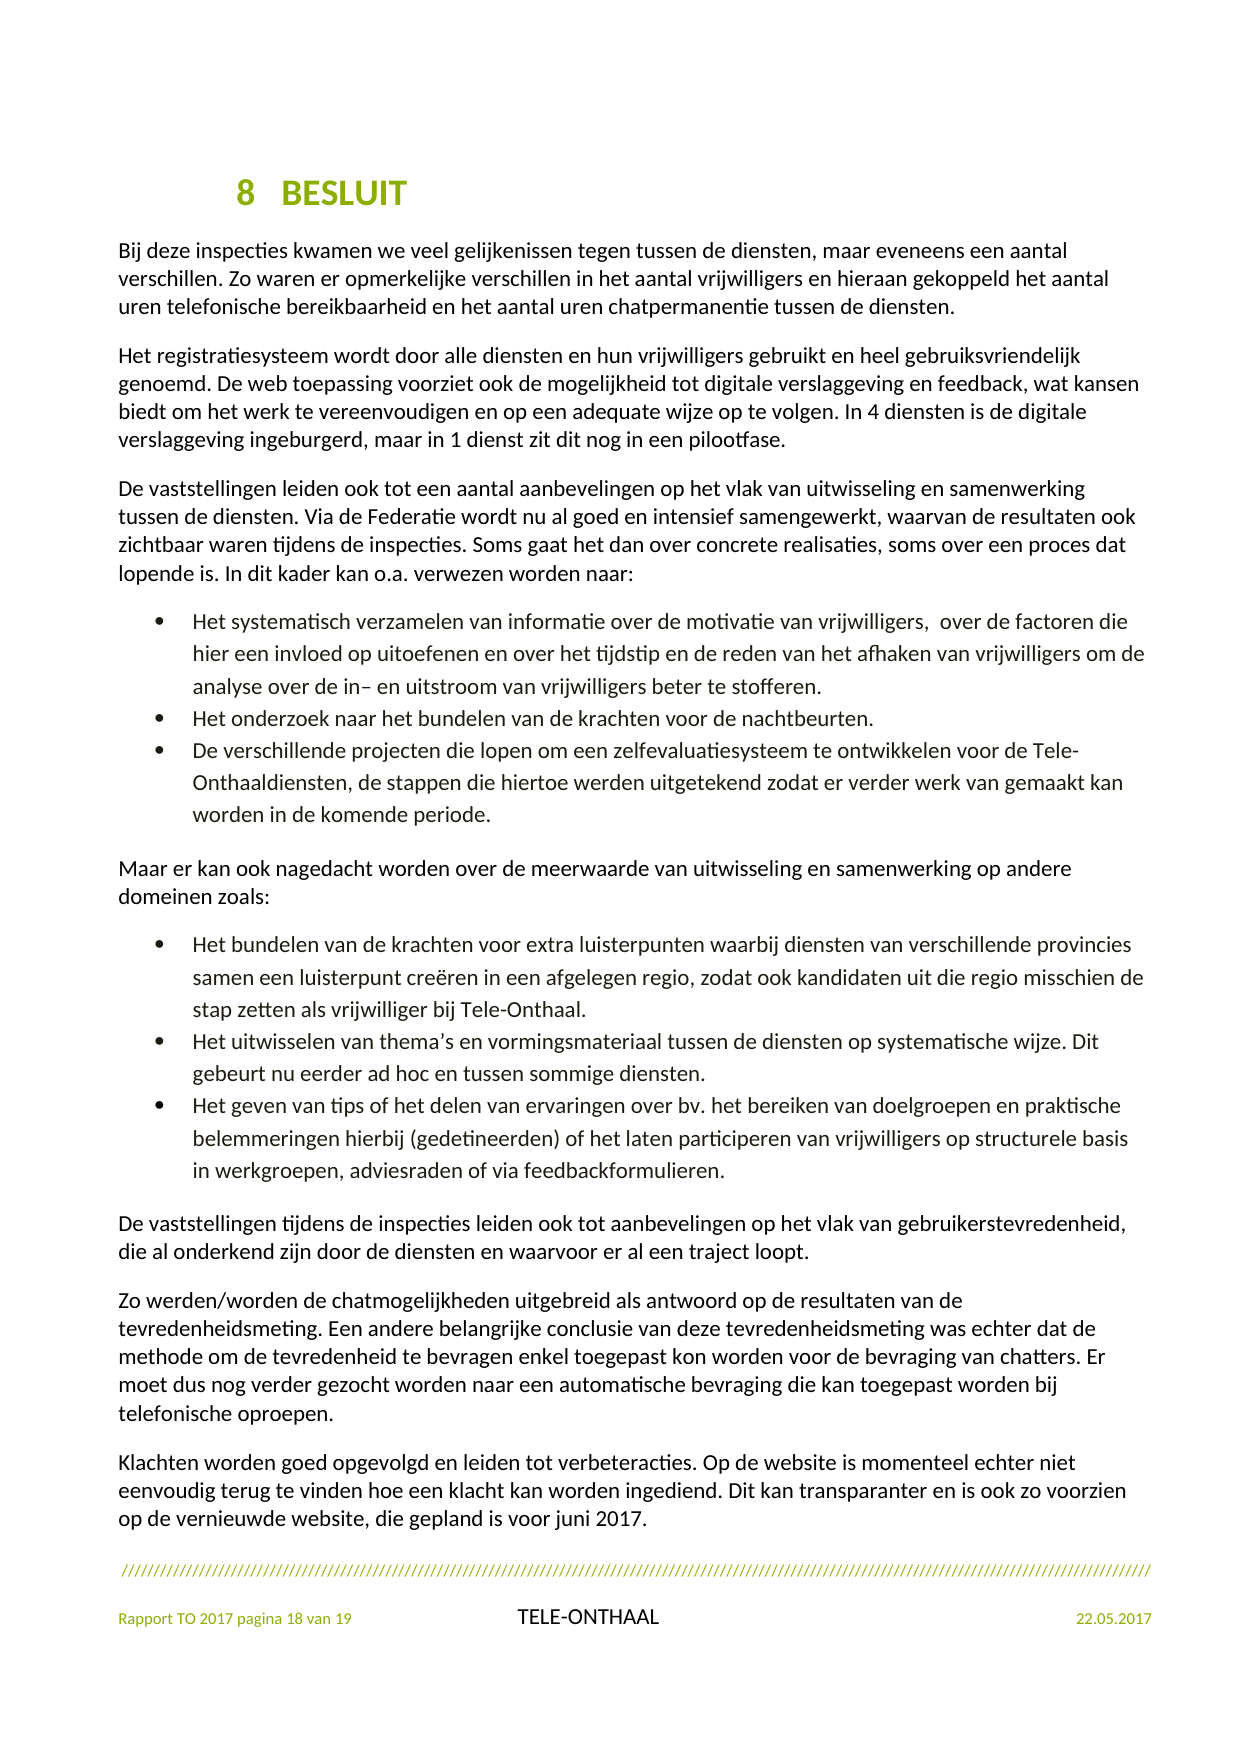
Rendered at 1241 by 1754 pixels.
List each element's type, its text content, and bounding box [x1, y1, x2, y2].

list Het onderzoek naar het bundelen van de krachten voor de nachtbeurten. [155, 704, 1152, 732]
list Het geven van tips of het delen van ervaringen over bv. het bereiken van doelgroepen en praktische belemmeringen hierbij (gedetineerden) of het laten participeren van vrijwilligers op structurele basis in werkgroepen, adviesraden of via feedbackformulieren. [155, 1092, 1152, 1184]
text Zo werden/worden de chatmogelijkheden uitgebreid als antwoord op de resultaten van de tevredenheidsmeting. Een andere belangrijke conclusie van deze tevredenheidsmeting was echter dat de methode om de tevredenheid te bevragen enkel toegepast kon worden voor de bevraging van chatters. Er moet dus nog verder gezocht worden naar een automatische bevraging die kan toegepast worden bij telefonische oproepen. [118, 1286, 1152, 1427]
text De vaststellingen tijdens de inspecties leiden ook tot aanbevelingen op het vlak van gebruikerstevredenheid, die al onderkend zijn door de diensten en waarvoor er al een traject loopt. [118, 1209, 1152, 1265]
list Het systematisch verzamelen van informatie over de motivatie van vrijwilligers, over de factoren die hier een invloed op uitoefenen en over het tijdstip en de reden van het afhaken van vrijwilligers om de analyse over de in– en uitstroom van vrijwilligers beter te stofferen. [155, 607, 1152, 700]
text Het registratiesysteem wordt door alle diensten en hun vrijwilligers gebruikt en heel gebruiksvriendelijk genoemd. De web toepassing voorziet ook de mogelijkheid tot digitale verslaggeving en feedback, wat kansen biedt om het werk te vereenvoudigen en op een adequate wijze op te volgen. In 4 diensten is de digitale verslaggeving ingeburgerd, maar in 1 dienst zit dit nog in een pilootfase. [118, 341, 1152, 453]
list De verschillende projecten die lopen om een zelfevaluatiesysteem te ontwikkelen voor de Tele-Onthaaldiensten, de stappen die hiertoe werden uitgetekend zodat er verder werk van gemaakt kan worden in de komende periode. [155, 736, 1152, 828]
text De vaststellingen leiden ook tot een aantal aanbevelingen op het vlak van uitwisseling en samenwerking tussen de diensten. Via de Federatie wordt nu al goed en intensief samengewerkt, waarvan de resultaten ook zichtbaar waren tijdens de inspecties. Soms gaat het dan over concrete realisaties, soms over een proces dat lopende is. In dit kader kan o.a. verwezen worden naar: [118, 474, 1152, 587]
text Bij deze inspecties kwamen we veel gelijkenissen tegen tussen de diensten, maar eveneens een aantal verschillen. Zo waren er opmerkelijke verschillen in het aantal vrijwilligers en hieraan gekoppeld het aantal uren telefonische bereikbaarheid en het aantal uren chatpermanentie tussen de diensten. [118, 236, 1152, 320]
subtitle Besluit [236, 169, 1152, 215]
text Maar er kan ook nagedacht worden over de meerwaarde van uitwisseling en samenwerking op andere domeinen zoals: [118, 853, 1152, 910]
text Klachten worden goed opgevolgd en leiden tot verbeteracties. Op de website is momenteel echter niet eenvoudig terug te vinden hoe een klacht kan worden ingediend. Dit kan transparanter en is ook zo voorzien op de vernieuwde website, die gepland is voor juni 2017. [118, 1447, 1152, 1532]
list Het bundelen van de krachten voor extra luisterpunten waarbij diensten van verschillende provincies samen een luisterpunt creëren in een afgelegen regio, zodat ook kandidaten uit die regio misschien de stap zetten als vrijwilliger bij Tele-Onthaal. [155, 931, 1152, 1023]
list Het uitwisselen van thema’s en vormingsmateriaal tussen de diensten op systematische wijze. Dit gebeurt nu eerder ad hoc en tussen sommige diensten. [155, 1027, 1152, 1087]
